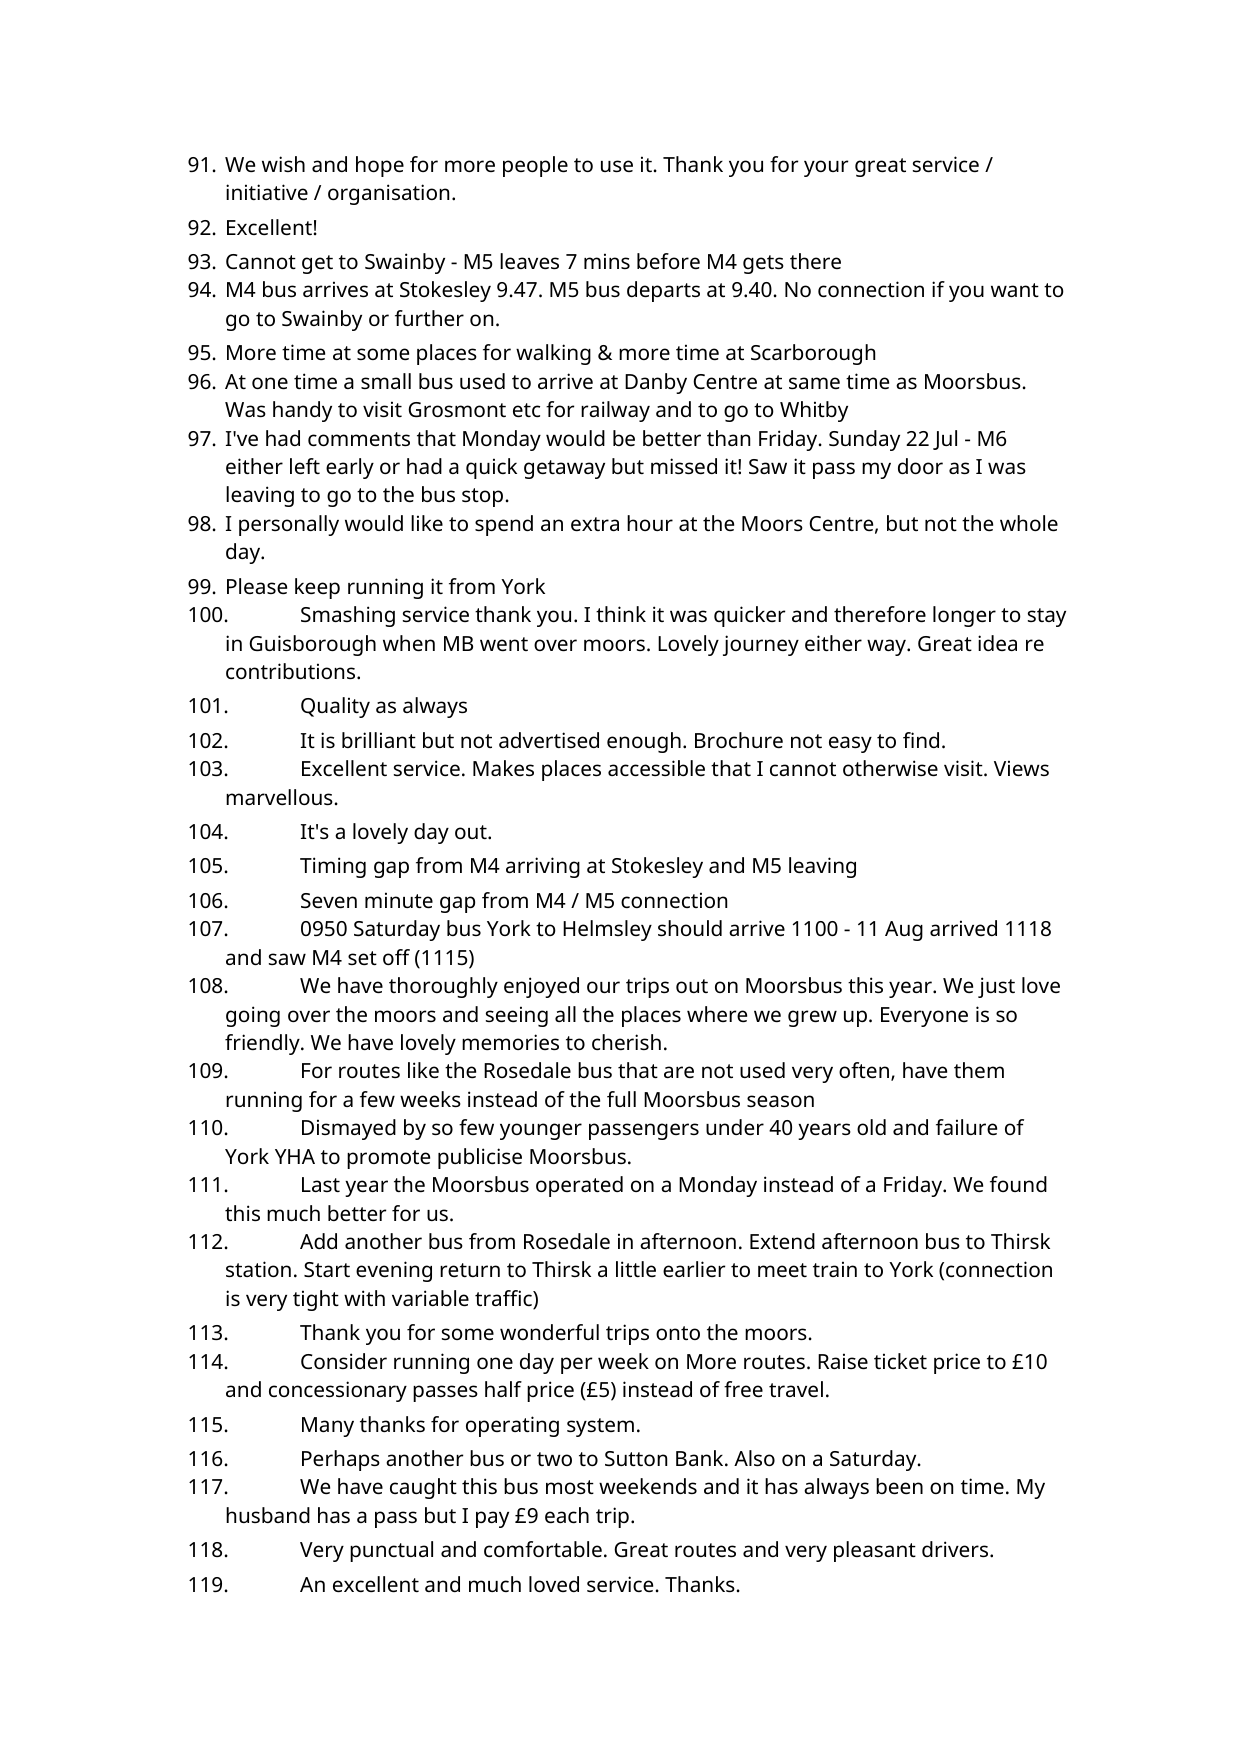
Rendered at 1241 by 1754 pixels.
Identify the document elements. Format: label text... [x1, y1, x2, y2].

table_cell Excellent service. Makes places accessible that I cannot otherwise visit. Views marvellous. [139, 754, 1079, 811]
table_cell I personally would like to spend an extra hour at the Moors Centre, but not the whole day. [139, 509, 1079, 566]
table_cell Dismayed by so few younger passengers under 40 years old and failure of York YHA to promote publicise Moorsbus. [139, 1114, 1079, 1170]
table_cell M4 bus arrives at Stokesley 9.47. M5 bus departs at 9.40. No connection if you want to go to Swainby or further on. [139, 276, 1079, 332]
table_cell We have thoroughly enjoyed our trips out on Moorsbus this year. We just love going over the moors and seeing all the places where we grew up. Everyone is so friendly. We have lovely memories to cherish. [139, 971, 1079, 1057]
table_cell It's a lovely day out. [139, 811, 1079, 846]
table_cell I've had comments that Monday would be better than Friday. Sunday 22 Jul - M6 either left early or had a quick getaway but missed it! Saw it pass my door as I was leaving to go to the bus stop. [139, 424, 1079, 509]
table_cell At one time a small bus used to arrive at Danby Centre at same time as Moorsbus. Was handy to visit Grosmont etc for railway and to go to Whitby [139, 367, 1079, 424]
table_cell Thank you for some wonderful trips onto the moors. [139, 1313, 1079, 1347]
table_cell Many thanks for operating system. [139, 1404, 1079, 1438]
table_cell Quality as always [139, 686, 1079, 720]
table_cell An excellent and much loved service. Thanks. [139, 1564, 1079, 1598]
table_cell More time at some places for walking & more time at Scarborough [139, 333, 1079, 367]
table_cell Seven minute gap from M4 / M5 connection [139, 880, 1079, 914]
table_cell Last year the Moorsbus operated on a Monday instead of a Friday. We found this much better for us. [139, 1170, 1079, 1227]
table_cell Perhaps another bus or two to Sutton Bank. Also on a Saturday. [139, 1438, 1079, 1472]
table_cell Timing gap from M4 arriving at Stokesley and M5 leaving [139, 846, 1079, 880]
table_cell It is brilliant but not advertised enough. Brochure not easy to find. [139, 720, 1079, 754]
table_cell Please keep running it from York [139, 566, 1079, 600]
table_cell We have caught this bus most weekends and it has always been on time. My husband has a pass but I pay £9 each trip. [139, 1473, 1079, 1529]
table_cell Excellent! [139, 207, 1079, 241]
table_cell We wish and hope for more people to use it. Thank you for your great service / initiative / organisation. [139, 150, 1079, 207]
table_cell Smashing service thank you. I think it was quicker and therefore longer to stay in Guisborough when MB went over moors. Lovely journey either way. Great idea re contributions. [139, 600, 1079, 686]
table_cell Very punctual and comfortable. Great routes and very pleasant drivers. [139, 1529, 1079, 1564]
table_cell Consider running one day per week on More routes. Raise ticket price to £10 and concessionary passes half price (£5) instead of free travel. [139, 1347, 1079, 1404]
table_cell Add another bus from Rosedale in afternoon. Extend afternoon bus to Thirsk station. Start evening return to Thirsk a little earlier to meet train to York (connection is very tight with variable traffic) [139, 1227, 1079, 1312]
table_cell 0950 Saturday bus York to Helmsley should arrive 1100 - 11 Aug arrived 1118 and saw M4 set off (1115) [139, 914, 1079, 971]
table_cell Cannot get to Swainby - M5 leaves 7 mins before M4 gets there [139, 241, 1079, 276]
table_cell For routes like the Rosedale bus that are not used very often, have them running for a few weeks instead of the full Moorsbus season [139, 1057, 1079, 1113]
